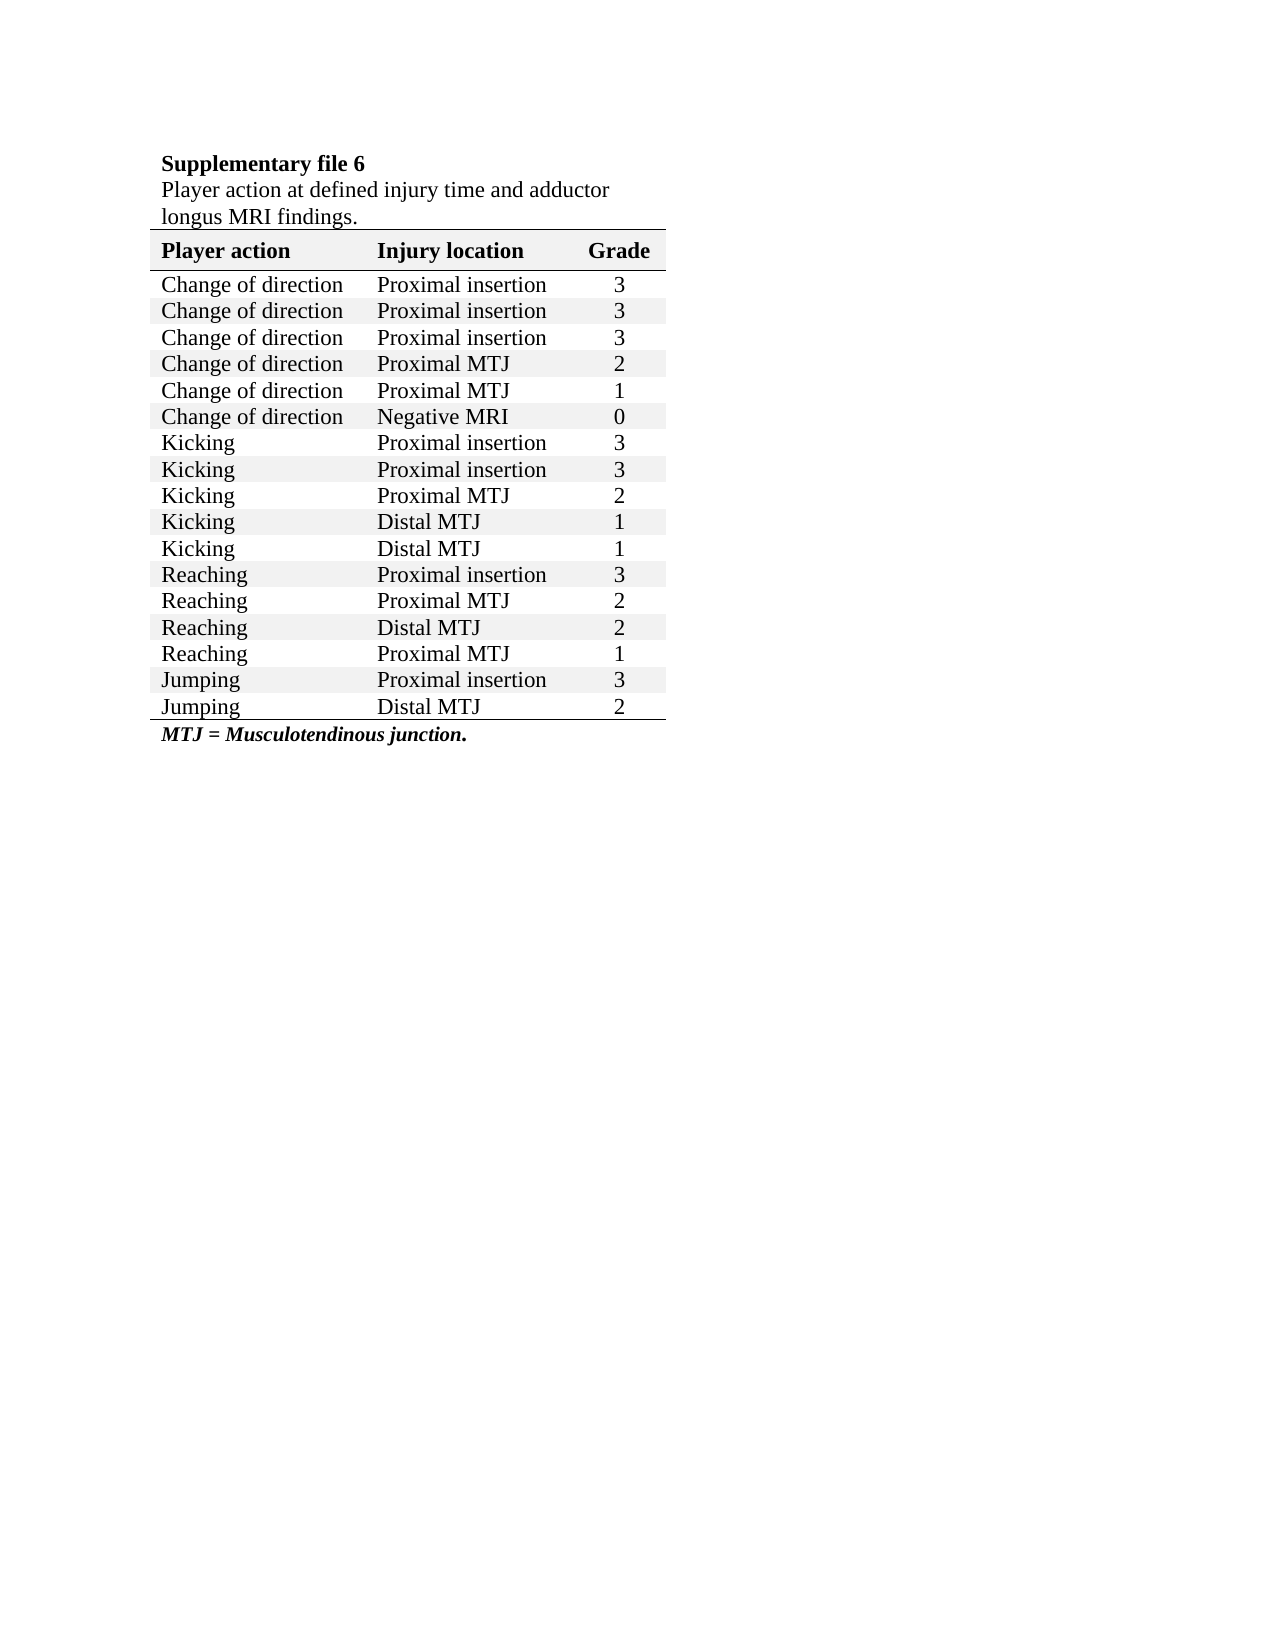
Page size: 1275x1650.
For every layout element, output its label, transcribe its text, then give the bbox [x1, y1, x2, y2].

table_cell 0 [572, 403, 666, 429]
table_cell Proximal insertion [366, 324, 572, 350]
table_cell Proximal MTJ [366, 350, 572, 377]
table_cell Kicking [150, 429, 366, 456]
table_cell Change of direction [150, 350, 366, 377]
table_cell Proximal insertion [366, 429, 572, 456]
table_cell Reaching [150, 588, 366, 614]
table_cell 2 [572, 350, 666, 377]
table_cell Proximal MTJ [366, 640, 572, 667]
table_cell 3 [572, 456, 666, 482]
table_cell Change of direction [150, 271, 366, 298]
table_cell Proximal MTJ [366, 482, 572, 508]
table_cell Kicking [150, 456, 366, 482]
table_cell Change of direction [150, 403, 366, 429]
table_cell 3 [572, 298, 666, 324]
table_cell 2 [572, 614, 666, 640]
table_cell Proximal insertion [366, 456, 572, 482]
table_cell Kicking [150, 482, 366, 508]
table_cell 3 [572, 271, 666, 298]
table_cell 3 [572, 324, 666, 350]
table_cell Distal MTJ [366, 693, 572, 719]
table_cell 2 [572, 693, 666, 719]
table_cell Proximal MTJ [366, 588, 572, 614]
table_cell 2 [572, 588, 666, 614]
table_cell Change of direction [150, 324, 366, 350]
table_cell Change of direction [150, 298, 366, 324]
table_cell Reaching [150, 561, 366, 587]
table_cell Proximal MTJ [366, 377, 572, 403]
table_cell 1 [572, 640, 666, 667]
table_cell Injury location [366, 230, 572, 270]
table_cell 3 [572, 667, 666, 693]
table_cell Reaching [150, 640, 366, 667]
table_cell Jumping [150, 667, 366, 693]
table_cell Kicking [150, 509, 366, 535]
table_cell Proximal insertion [366, 561, 572, 587]
table_cell Kicking [150, 535, 366, 561]
table_cell Proximal insertion [366, 271, 572, 298]
table_cell Proximal insertion [366, 667, 572, 693]
table_cell Distal MTJ [366, 509, 572, 535]
table_cell Change of direction [150, 377, 366, 403]
table_cell 1 [572, 377, 666, 403]
table_cell Reaching [150, 614, 366, 640]
table_cell 3 [572, 429, 666, 456]
table_cell 3 [572, 561, 666, 587]
table_header Supplementary file 6 Player action at defined injury time and adductor longus MRI findings. [150, 150, 666, 229]
table_cell Negative MRI [366, 403, 572, 429]
table_cell Distal MTJ [366, 614, 572, 640]
table_cell Distal MTJ [366, 535, 572, 561]
table_cell 1 [572, 535, 666, 561]
table_cell Player action [150, 230, 366, 270]
table_cell Jumping [150, 693, 366, 719]
table_cell Grade [572, 230, 666, 270]
table_cell MTJ = Musculotendinous junction. [150, 720, 666, 747]
table_cell 1 [572, 509, 666, 535]
table_cell Proximal insertion [366, 298, 572, 324]
table_cell 2 [572, 482, 666, 508]
